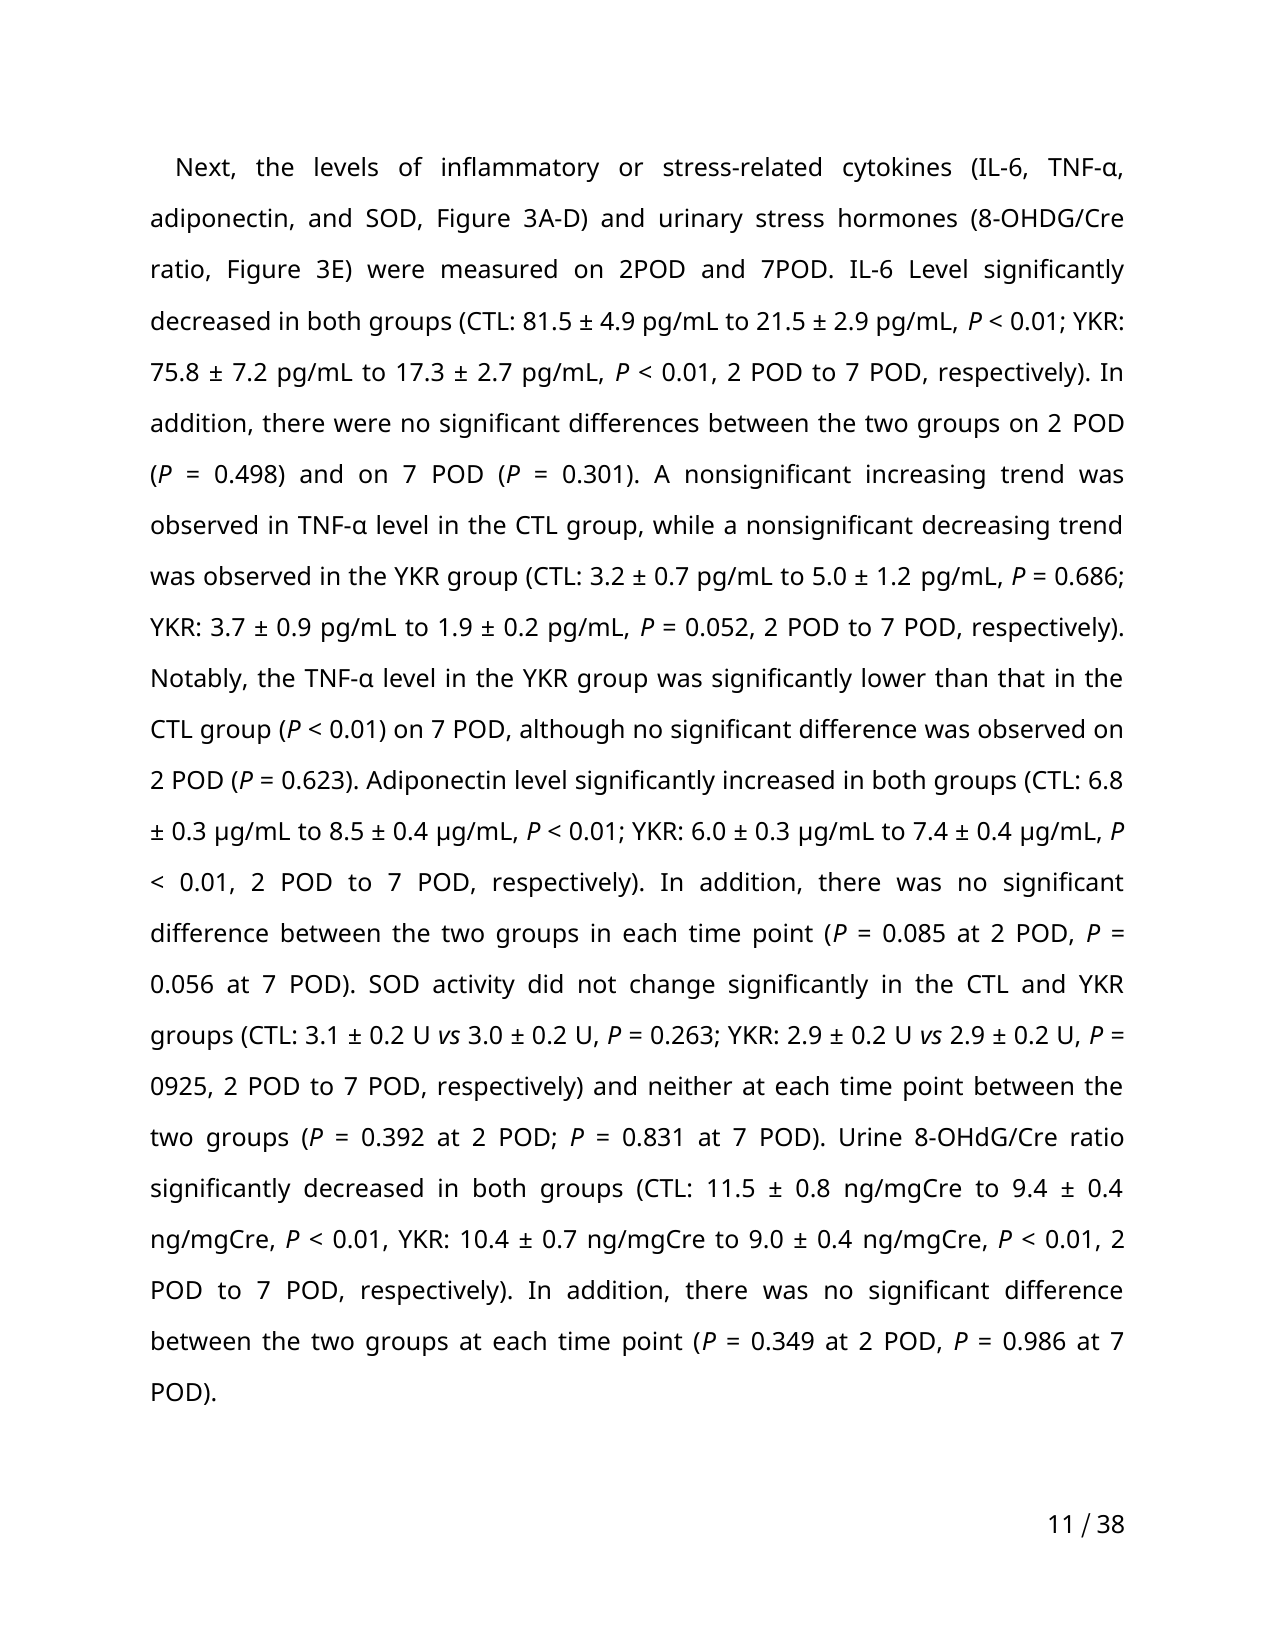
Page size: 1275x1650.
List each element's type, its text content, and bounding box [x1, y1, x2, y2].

text Next, the levels of inflammatory or stress-related cytokines (IL-6, TNF-α, adiponectin, and SOD, Figure 3A-D) and urinary stress hormones (8-OHDG/Cre ratio, Figure 3E) were measured on 2POD and 7POD. IL-6 Level significantly decreased in both groups (CTL: 81.5 ± 4.9 pg/mL to 21.5 ± 2.9 pg/mL, P < 0.01; YKR: 75.8 ± 7.2 pg/mL to 17.3 ± 2.7 pg/mL, P < 0.01, 2 POD to 7 POD, respectively). In addition, there were no significant differences between the two groups on 2 POD (P = 0.498) and on 7 POD (P = 0.301). A nonsignificant increasing trend was observed in TNF-α level in the CTL group, while a nonsignificant decreasing trend was observed in the YKR group (CTL: 3.2 ± 0.7 pg/mL to 5.0 ± 1.2 pg/mL, P = 0.686; YKR: 3.7 ± 0.9 pg/mL to 1.9 ± 0.2 pg/mL, P = 0.052, 2 POD to 7 POD, respectively). Notably, the TNF-α level in the YKR group was significantly lower than that in the CTL group (P < 0.01) on 7 POD, although no significant difference was observed on 2 POD (P = 0.623). Adiponectin level significantly increased in both groups (CTL: 6.8 ± 0.3 μg/mL to 8.5 ± 0.4 μg/mL, P < 0.01; YKR: 6.0 ± 0.3 μg/mL to 7.4 ± 0.4 μg/mL, P < 0.01, 2 POD to 7 POD, respectively). In addition, there was no significant difference between the two groups in each time point (P = 0.085 at 2 POD, P = 0.056 at 7 POD). SOD activity did not change significantly in the CTL and YKR groups (CTL: 3.1 ± 0.2 U vs 3.0 ± 0.2 U, P = 0.263; YKR: 2.9 ± 0.2 U vs 2.9 ± 0.2 U, P = 0925, 2 POD to 7 POD, respectively) and neither at each time point between the two groups (P = 0.392 at 2 POD; P = 0.831 at 7 POD). Urine 8-OHdG/Cre ratio significantly decreased in both groups (CTL: 11.5 ± 0.8 ng/mgCre to 9.4 ± 0.4 ng/mgCre, P < 0.01, YKR: 10.4 ± 0.7 ng/mgCre to 9.0 ± 0.4 ng/mgCre, P < 0.01, 2 POD to 7 POD, respectively). In addition, there was no significant difference between the two groups at each time point (P = 0.349 at 2 POD, P = 0.986 at 7 POD). [150, 150, 1125, 1409]
